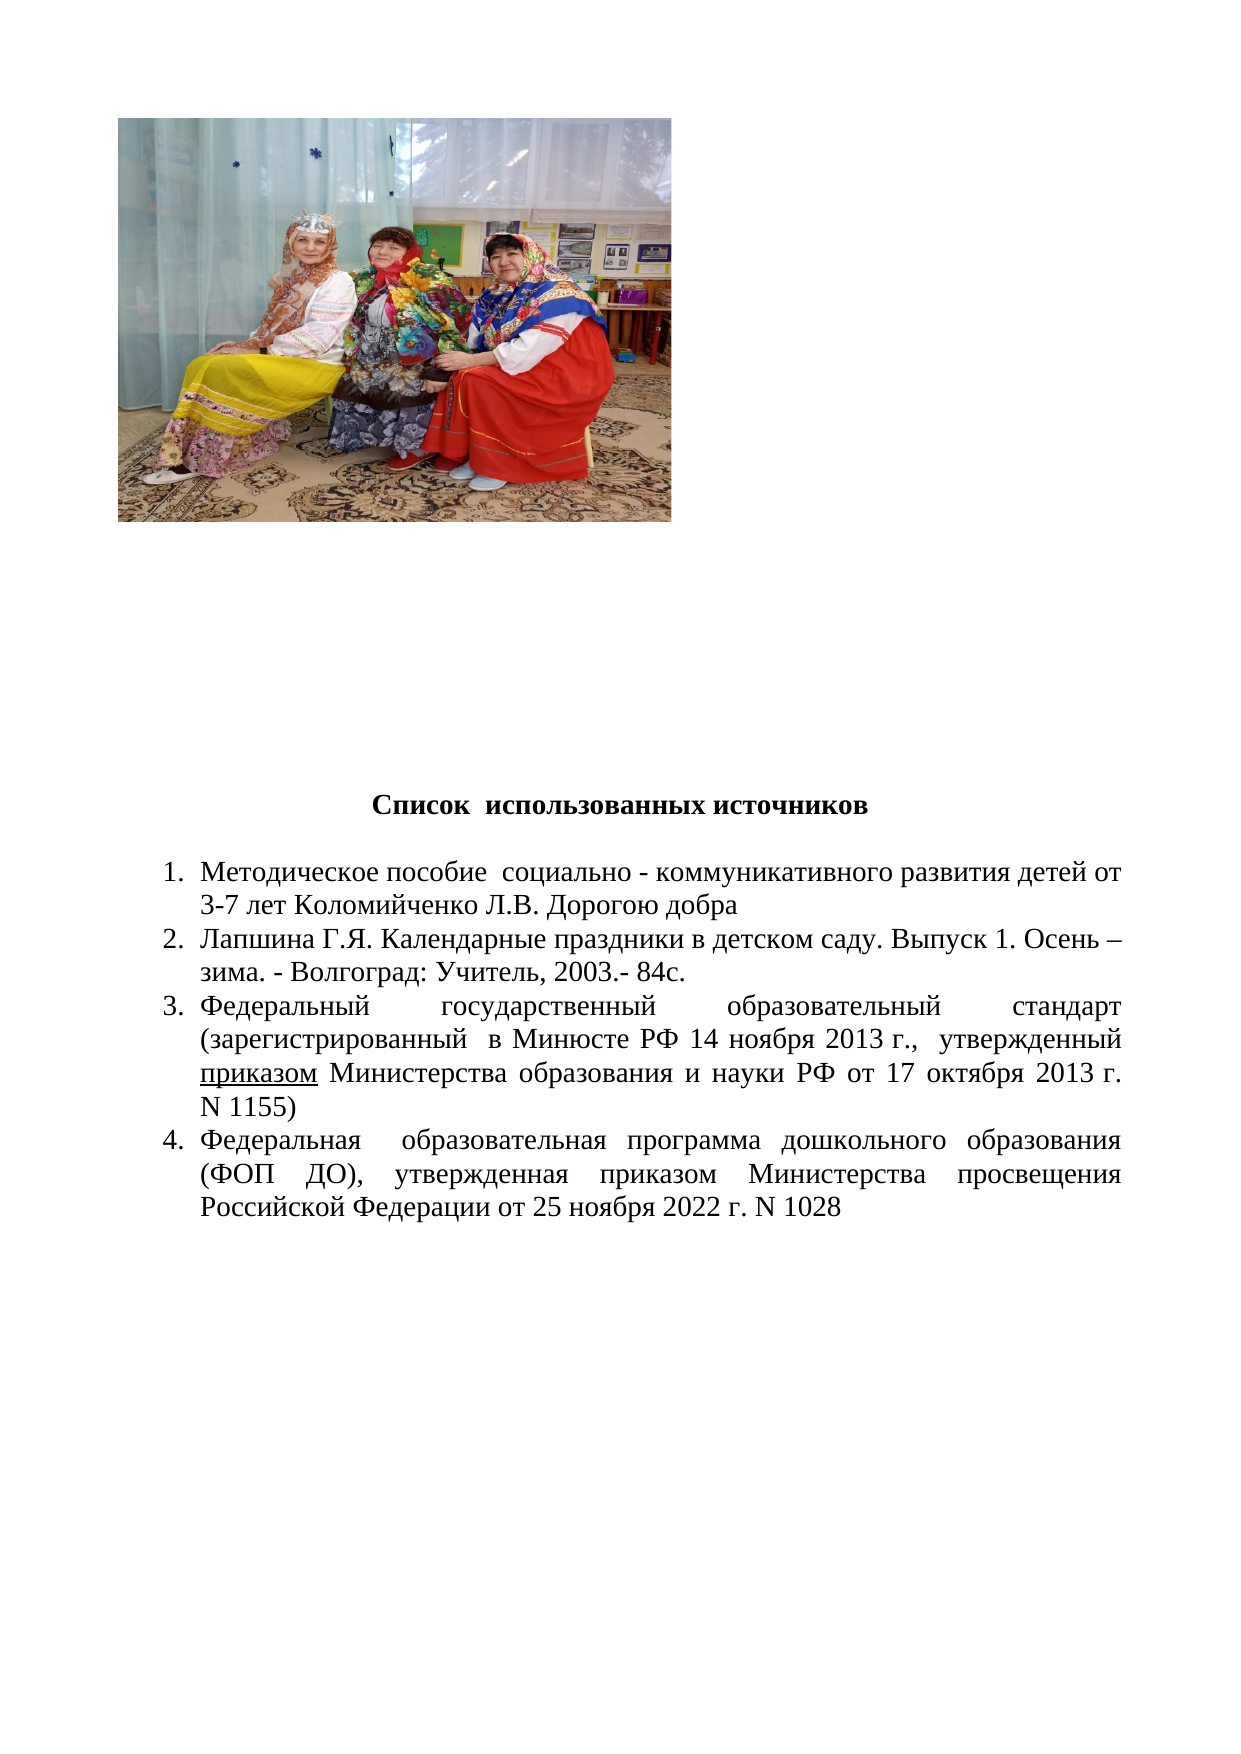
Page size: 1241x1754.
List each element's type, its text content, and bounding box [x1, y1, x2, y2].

text Список использованных источников [118, 787, 1122, 820]
list Федеральная образовательная программа дошкольного образования (ФОП ДО), утвержденная приказом Министерства просвещения Российской Федерации от 25 ноября 2022 г. N 1028 [162, 1122, 1122, 1223]
list Федеральный государственный образовательный стандарт (зарегистрированный в Минюсте РФ 14 ноября ., утвержденный приказом Министерства образования и науки РФ от 17 октября . N 1155) [162, 988, 1122, 1122]
picture [118, 118, 672, 522]
list Лапшина Г.Я. Календарные праздники в детском саду. Выпуск 1. Осень – зима. - Волгоград: Учитель, 2003.- 84с. [162, 921, 1122, 988]
list Методическое пособие социально - коммуникативного развития детей от 3-7 лет Коломийченко Л.В. Дорогою добра [162, 854, 1122, 921]
